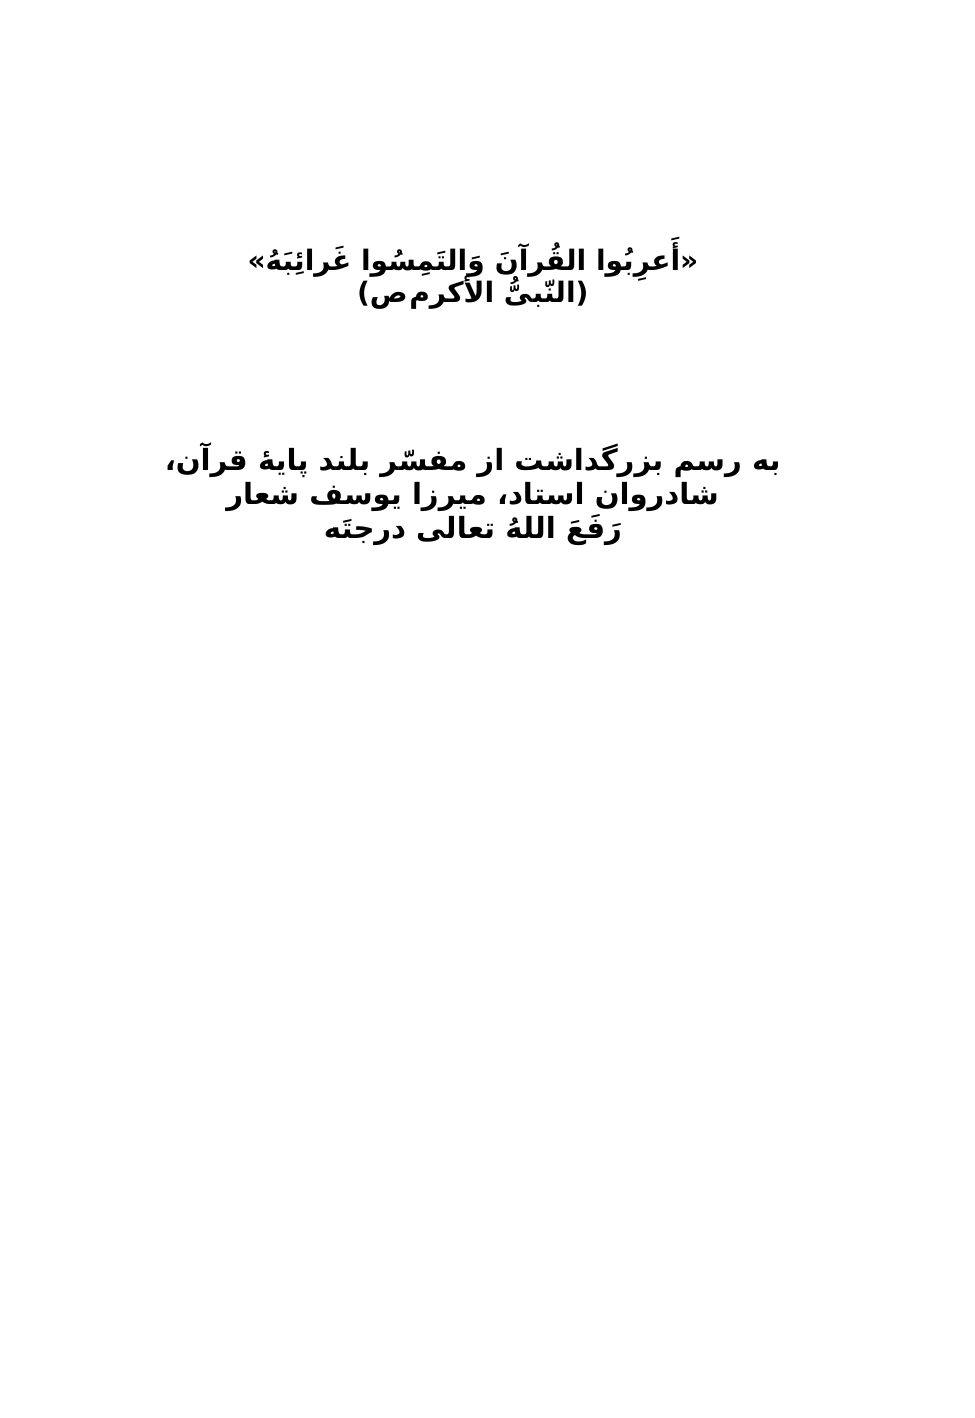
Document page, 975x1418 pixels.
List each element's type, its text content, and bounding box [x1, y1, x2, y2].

text شادروان استاد، میرزا یوسف شعار [118, 477, 857, 511]
text رَفَعَ اللهُ تعالی درجتَه [118, 511, 857, 545]
text به رسم بزرگداشت از مفسّر بلند پایۀ قرآن، [118, 443, 857, 477]
text «أَعرِبُوا القُرآنَ وَالتَمِسُوا غَرائِبَهُ» [118, 244, 857, 277]
text (النّبیُّ الأکرم ص) [118, 277, 857, 309]
